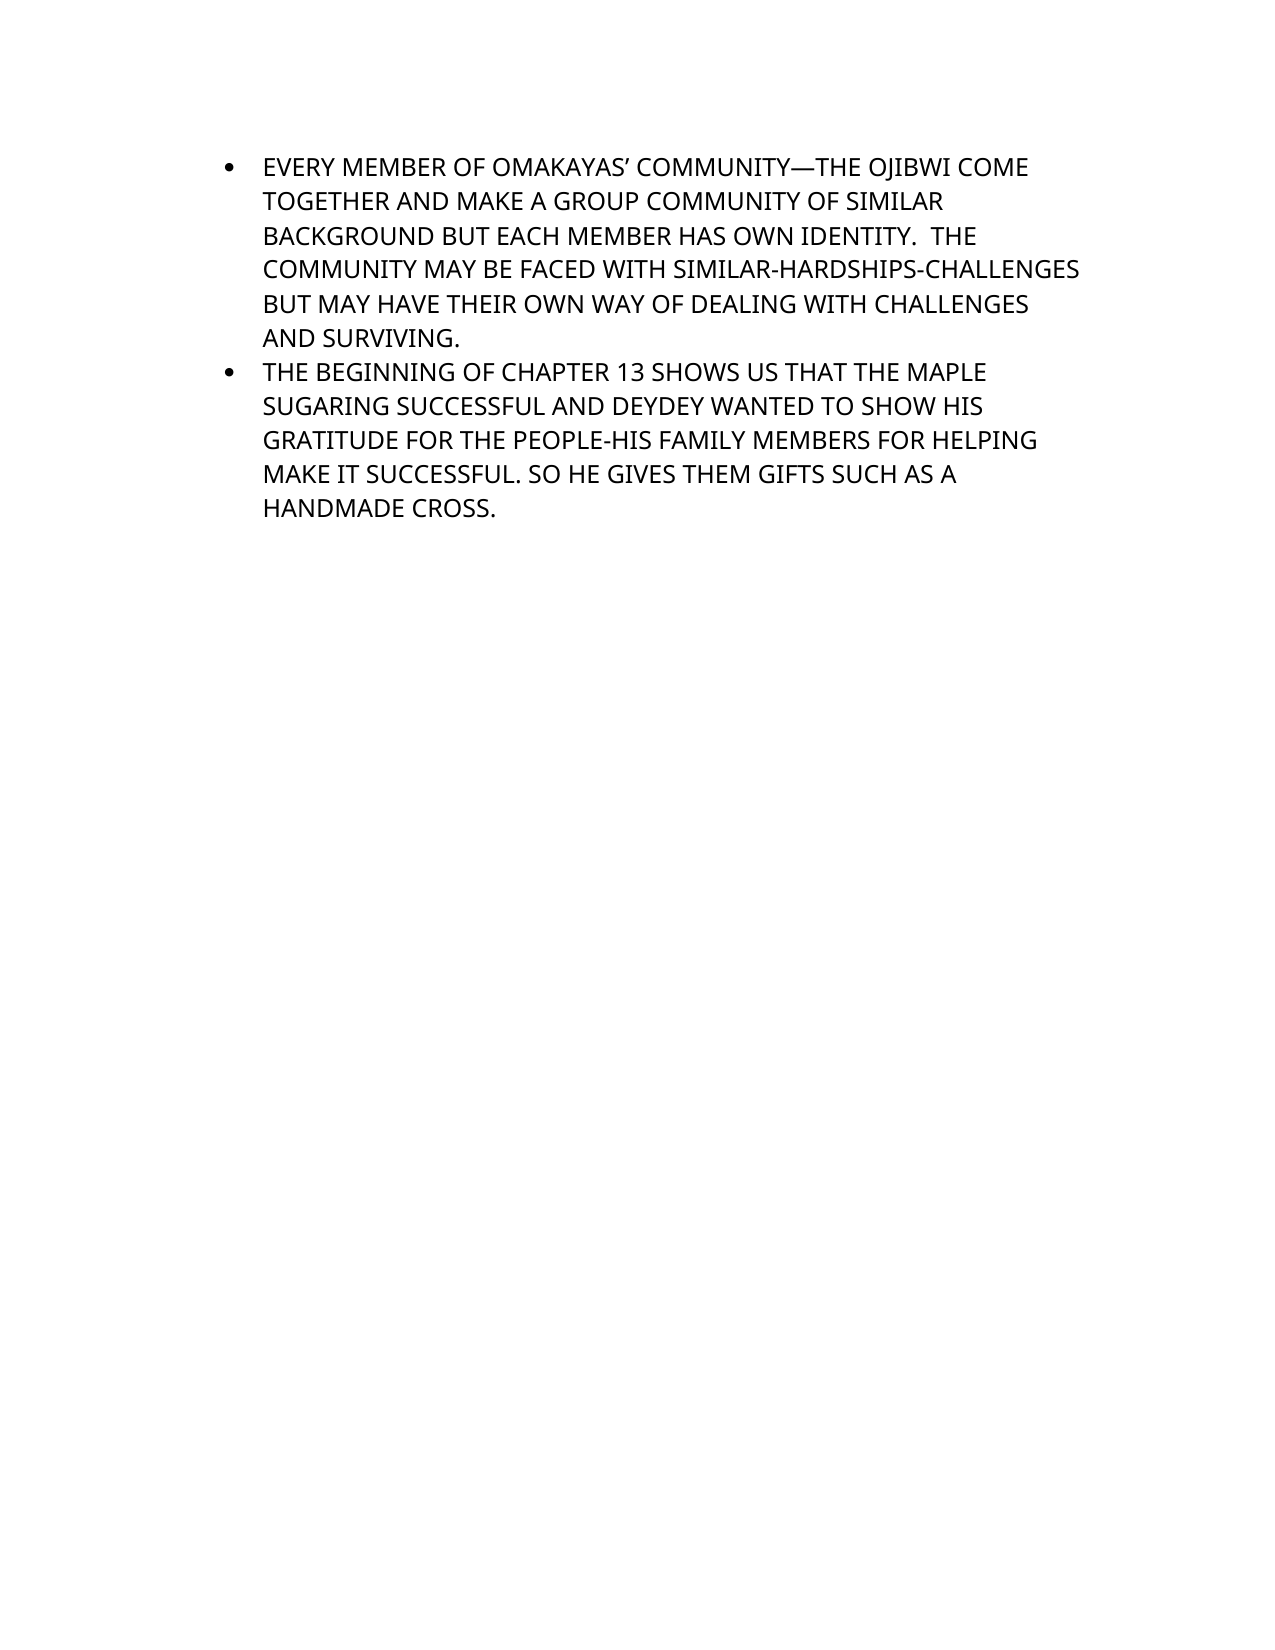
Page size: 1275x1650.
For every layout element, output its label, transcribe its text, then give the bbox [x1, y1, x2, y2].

list THE BEGINNING OF CHAPTER 13 SHOWS US THAT THE MAPLE SUGARING SUCCESSFUL AND DEYDEY WANTED TO SHOW HIS GRATITUDE FOR THE PEOPLE-HIS FAMILY MEMBERS FOR HELPING MAKE IT SUCCESSFUL. SO HE GIVES THEM GIFTS SUCH AS A HANDMADE CROSS. [225, 354, 1087, 525]
list EVERY MEMBER OF OMAKAYAS’ COMMUNITY—THE OJIBWI COME TOGETHER AND MAKE A GROUP COMMUNITY OF SIMILAR BACKGROUND BUT EACH MEMBER HAS OWN IDENTITY. THE COMMUNITY MAY BE FACED WITH SIMILAR-HARDSHIPS-CHALLENGES BUT MAY HAVE THEIR OWN WAY OF DEALING WITH CHALLENGES AND SURVIVING. [225, 150, 1087, 354]
